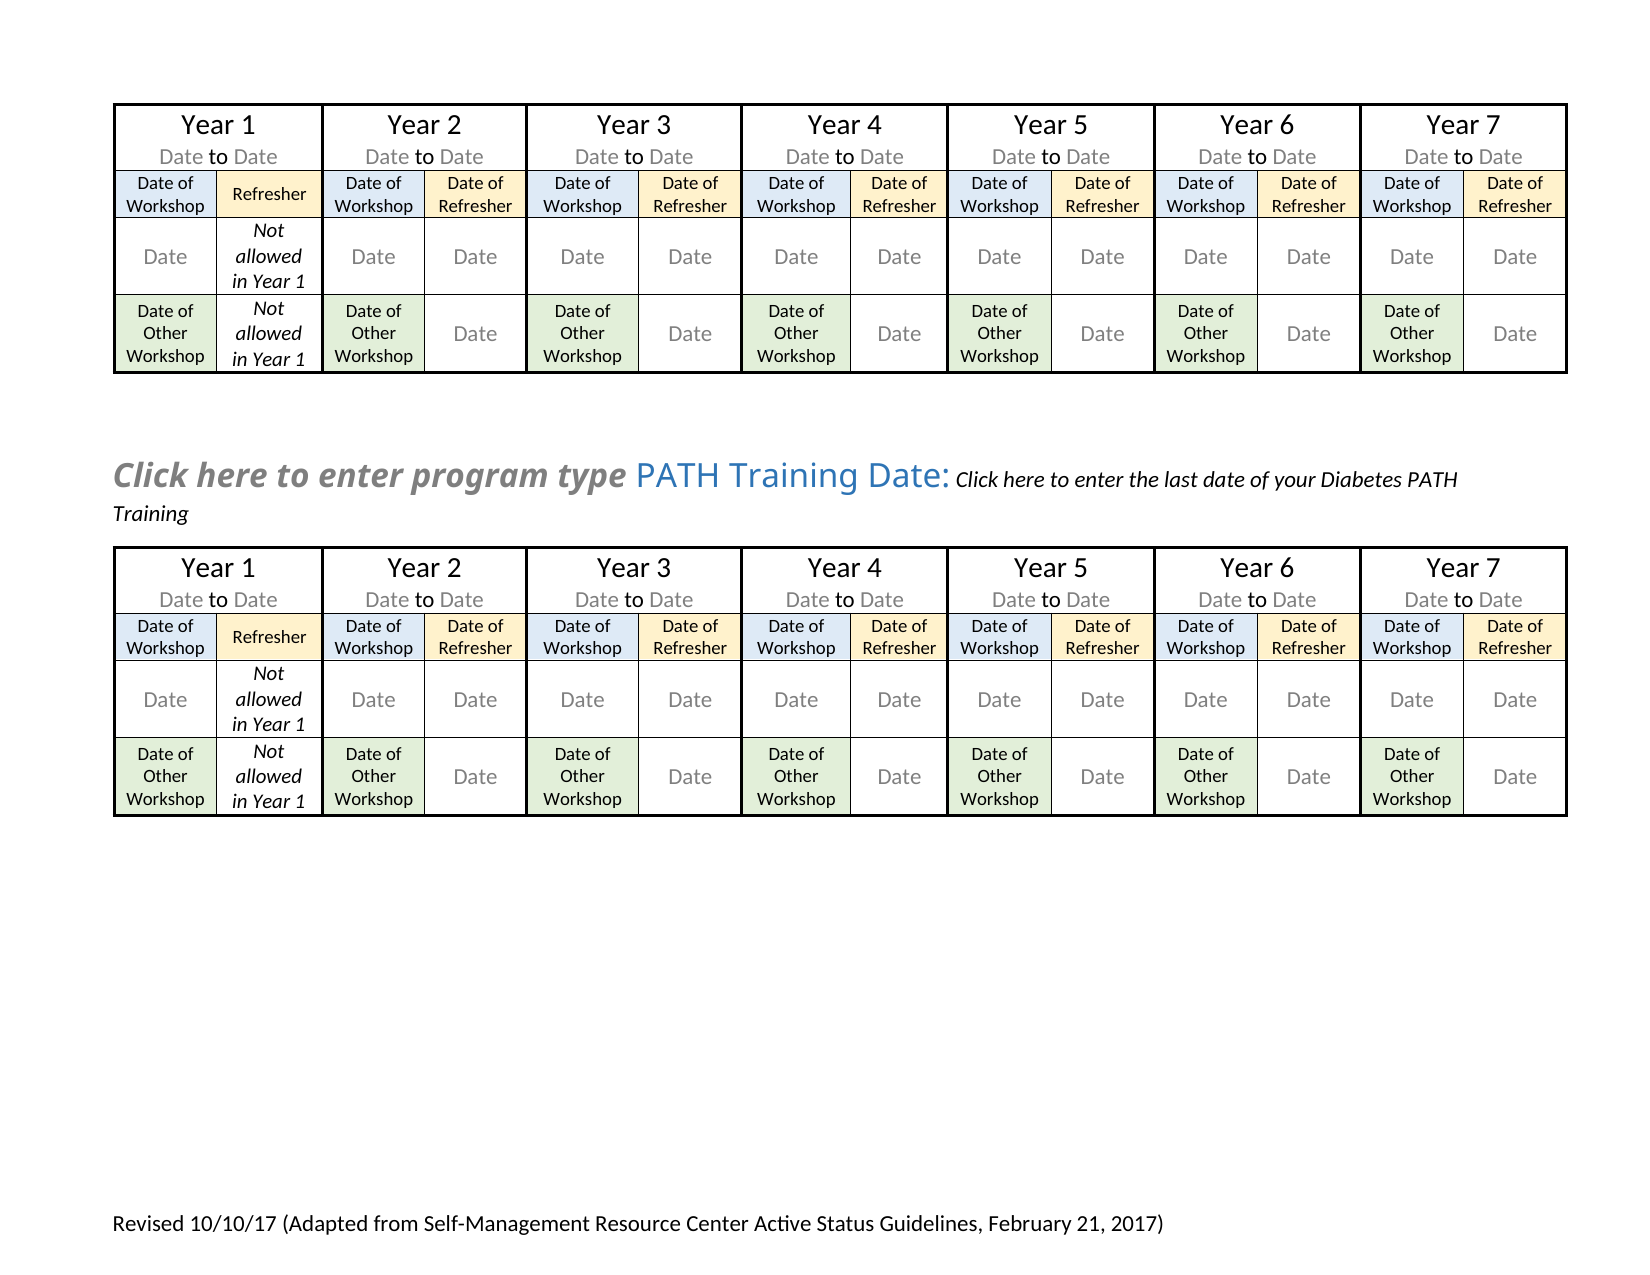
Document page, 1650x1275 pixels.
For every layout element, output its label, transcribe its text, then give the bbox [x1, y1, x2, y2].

table_cell Date of Other Workshop [324, 295, 424, 371]
table_cell [425, 218, 525, 294]
table_cell [1362, 218, 1463, 294]
table_header Year 2 to [324, 549, 525, 613]
table_cell Date of Other Workshop [1362, 738, 1463, 814]
table_cell Date of Other Workshop [743, 738, 850, 814]
table_cell [1052, 738, 1153, 814]
table_cell [1258, 295, 1359, 371]
table_cell Date of Workshop [743, 171, 850, 217]
table_cell [1258, 661, 1359, 737]
table_cell [949, 218, 1051, 294]
table_header Year 2 to [324, 106, 525, 170]
table_cell Date of Workshop [1362, 171, 1463, 217]
table_cell [743, 661, 850, 737]
table_cell Date of Workshop [116, 171, 216, 217]
text PATH Training Date: [112, 451, 1537, 527]
table_cell [949, 661, 1051, 737]
table_cell Not allowed in Year 1 [217, 661, 321, 737]
table_cell Date of Other Workshop [1156, 295, 1257, 371]
table_cell Date of Workshop [1156, 171, 1257, 217]
table_cell Refresher [217, 614, 321, 659]
table_cell [1156, 218, 1257, 294]
table_cell [1464, 661, 1565, 737]
table_cell [1258, 738, 1359, 814]
table_cell Date of Workshop [324, 171, 424, 217]
table_header Year 6 to [1156, 549, 1359, 613]
table_cell [324, 661, 424, 737]
table_cell Date of Refresher [1258, 171, 1359, 217]
table_cell [851, 218, 946, 294]
table_header Year 7 to [1362, 549, 1565, 613]
table_cell [743, 218, 850, 294]
table_cell [425, 661, 525, 737]
table_cell Date of Other Workshop [528, 738, 638, 814]
table_header Year 7 to [1362, 106, 1565, 170]
table_cell [116, 218, 216, 294]
table_header Year 3 to [528, 106, 740, 170]
table_cell [1464, 295, 1565, 371]
table_cell [639, 295, 740, 371]
table_cell Not allowed in Year 1 [217, 295, 321, 371]
table_cell Date of Other Workshop [1156, 738, 1257, 814]
table_cell Date of Workshop [1156, 614, 1257, 659]
table_header Year 5 to [949, 106, 1153, 170]
table_cell [851, 738, 946, 814]
table_cell Date of Other Workshop [116, 738, 216, 814]
table_cell [1258, 218, 1359, 294]
table_cell Date of Workshop [743, 614, 850, 659]
table_cell Date of Other Workshop [324, 738, 424, 814]
table_cell [1362, 661, 1463, 737]
table_cell Date of Refresher [425, 614, 525, 659]
table_cell [425, 738, 525, 814]
table_cell Date of Refresher [425, 171, 525, 217]
table_cell [1464, 738, 1565, 814]
table_cell [1156, 661, 1257, 737]
table_cell Date of Refresher [1052, 171, 1153, 217]
table_cell [851, 295, 946, 371]
table_cell [1052, 218, 1153, 294]
table_cell Date of Refresher [639, 171, 740, 217]
table_cell Date of Refresher [851, 171, 946, 217]
table_cell [639, 661, 740, 737]
table_cell [1052, 661, 1153, 737]
table_cell [639, 738, 740, 814]
table_cell Date of Refresher [1464, 614, 1565, 659]
table_cell Date of Workshop [528, 614, 638, 659]
table_cell Date of Refresher [639, 614, 740, 659]
table_cell Date of Workshop [1362, 614, 1463, 659]
table_cell [116, 661, 216, 737]
table_header Year 4 to [743, 106, 946, 170]
table_cell [639, 218, 740, 294]
table_cell Date of Refresher [851, 614, 946, 659]
table_cell Date of Other Workshop [528, 295, 638, 371]
table_header Year 5 to [949, 549, 1153, 613]
table_cell Date of Other Workshop [116, 295, 216, 371]
table_cell Date of Other Workshop [1362, 295, 1463, 371]
table_cell Date of Workshop [949, 171, 1051, 217]
table_cell Date of Workshop [116, 614, 216, 659]
table_cell Date of Refresher [1258, 614, 1359, 659]
table_cell [851, 661, 946, 737]
table_cell Date of Workshop [528, 171, 638, 217]
table_cell Date of Other Workshop [743, 295, 850, 371]
table_cell [528, 218, 638, 294]
table_header Year 1 to [116, 549, 321, 613]
table_cell Not allowed in Year 1 [217, 738, 321, 814]
table_header Year 4 to [743, 549, 946, 613]
table_header Year 3 to [528, 549, 740, 613]
table_cell [1464, 218, 1565, 294]
table_cell Date of Workshop [324, 614, 424, 659]
table_cell Date of Workshop [949, 614, 1051, 659]
table_cell Date of Refresher [1052, 614, 1153, 659]
table_cell Date of Other Workshop [949, 738, 1051, 814]
table_cell Not allowed in Year 1 [217, 218, 321, 294]
table_header Year 6 to [1156, 106, 1359, 170]
table_header Year 1 to [116, 106, 321, 170]
table_cell [528, 661, 638, 737]
table_cell Date of Refresher [1464, 171, 1565, 217]
table_cell [324, 218, 424, 294]
table_cell Refresher [217, 171, 321, 217]
table_cell [425, 295, 525, 371]
table_cell [1052, 295, 1153, 371]
table_cell Date of Other Workshop [949, 295, 1051, 371]
